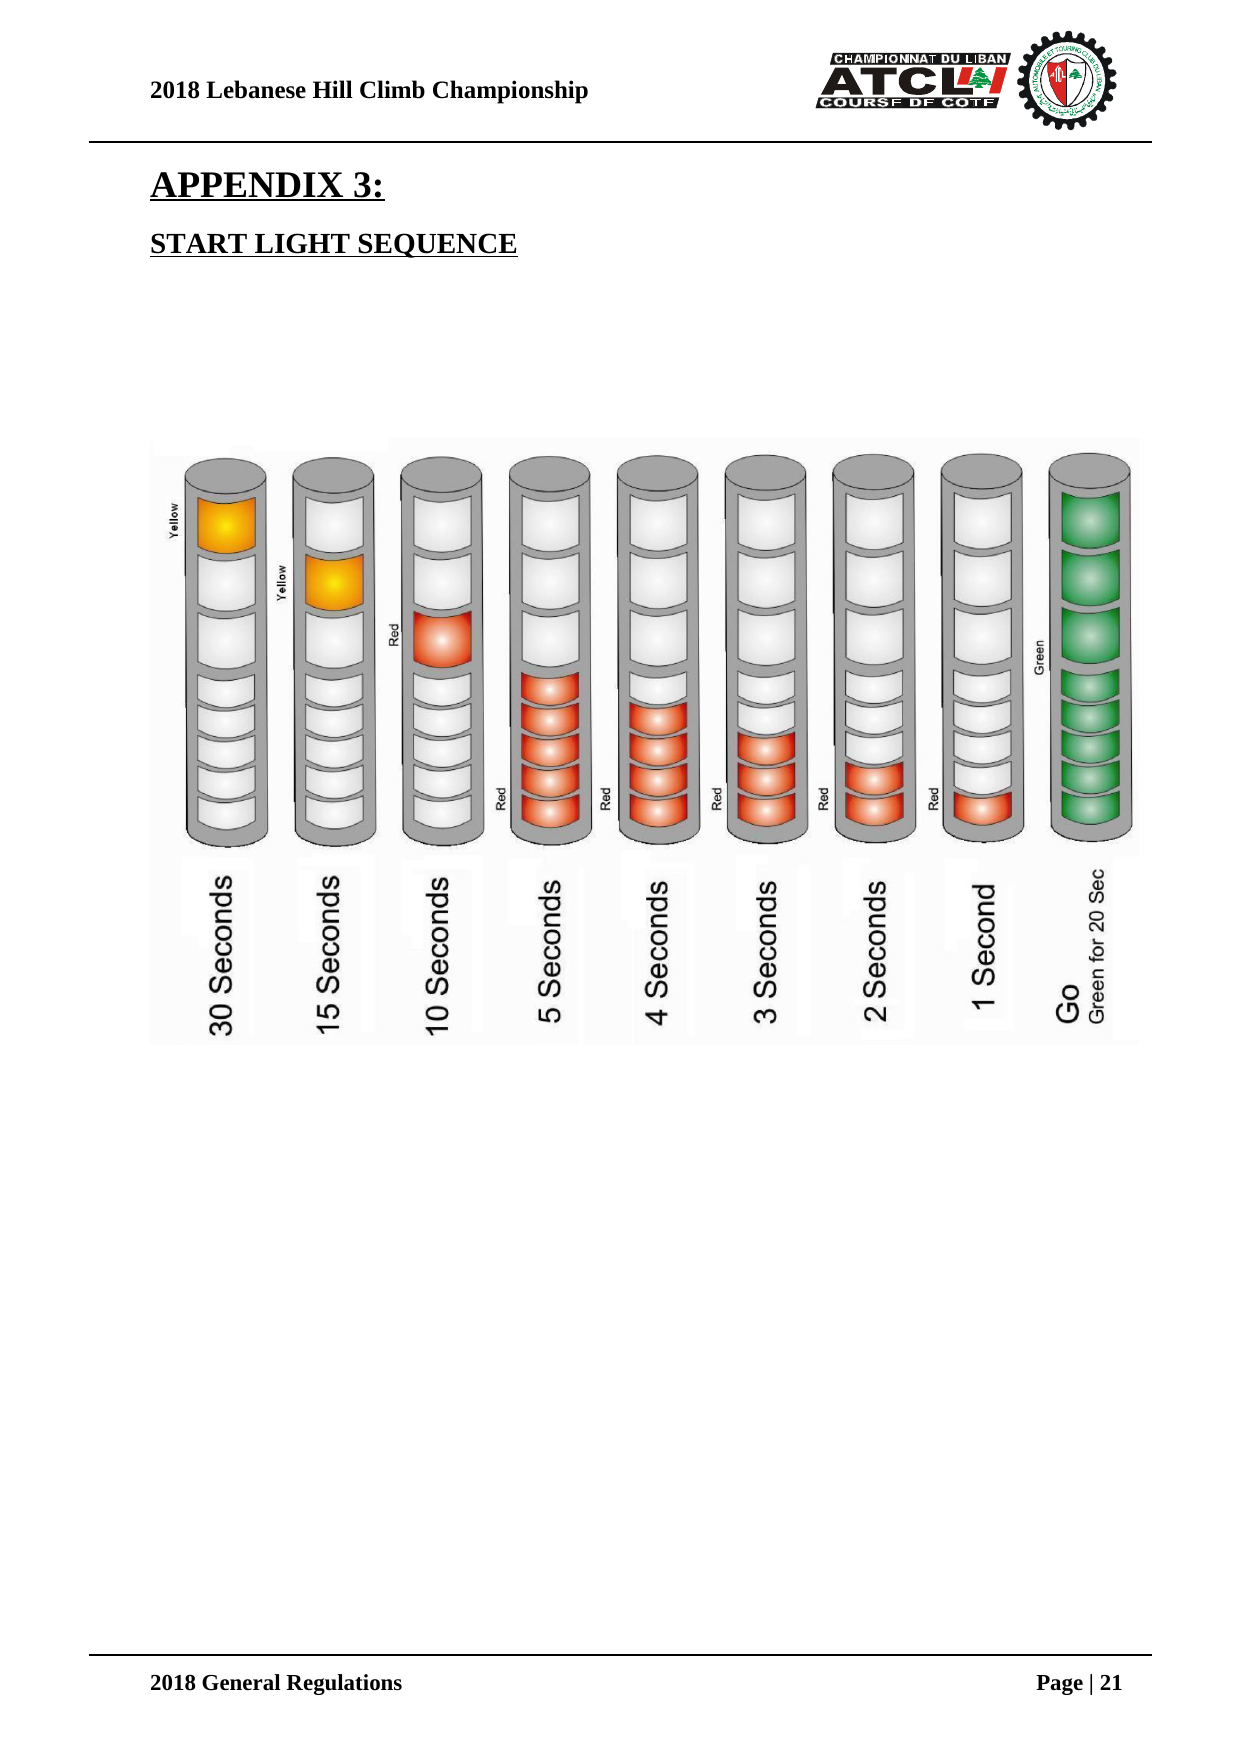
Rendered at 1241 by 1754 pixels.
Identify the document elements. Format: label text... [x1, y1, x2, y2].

text APPENDIX 3: [150, 162, 1090, 205]
text START LIGHT SEQUENCE [150, 227, 1134, 260]
picture [150, 438, 1154, 1045]
